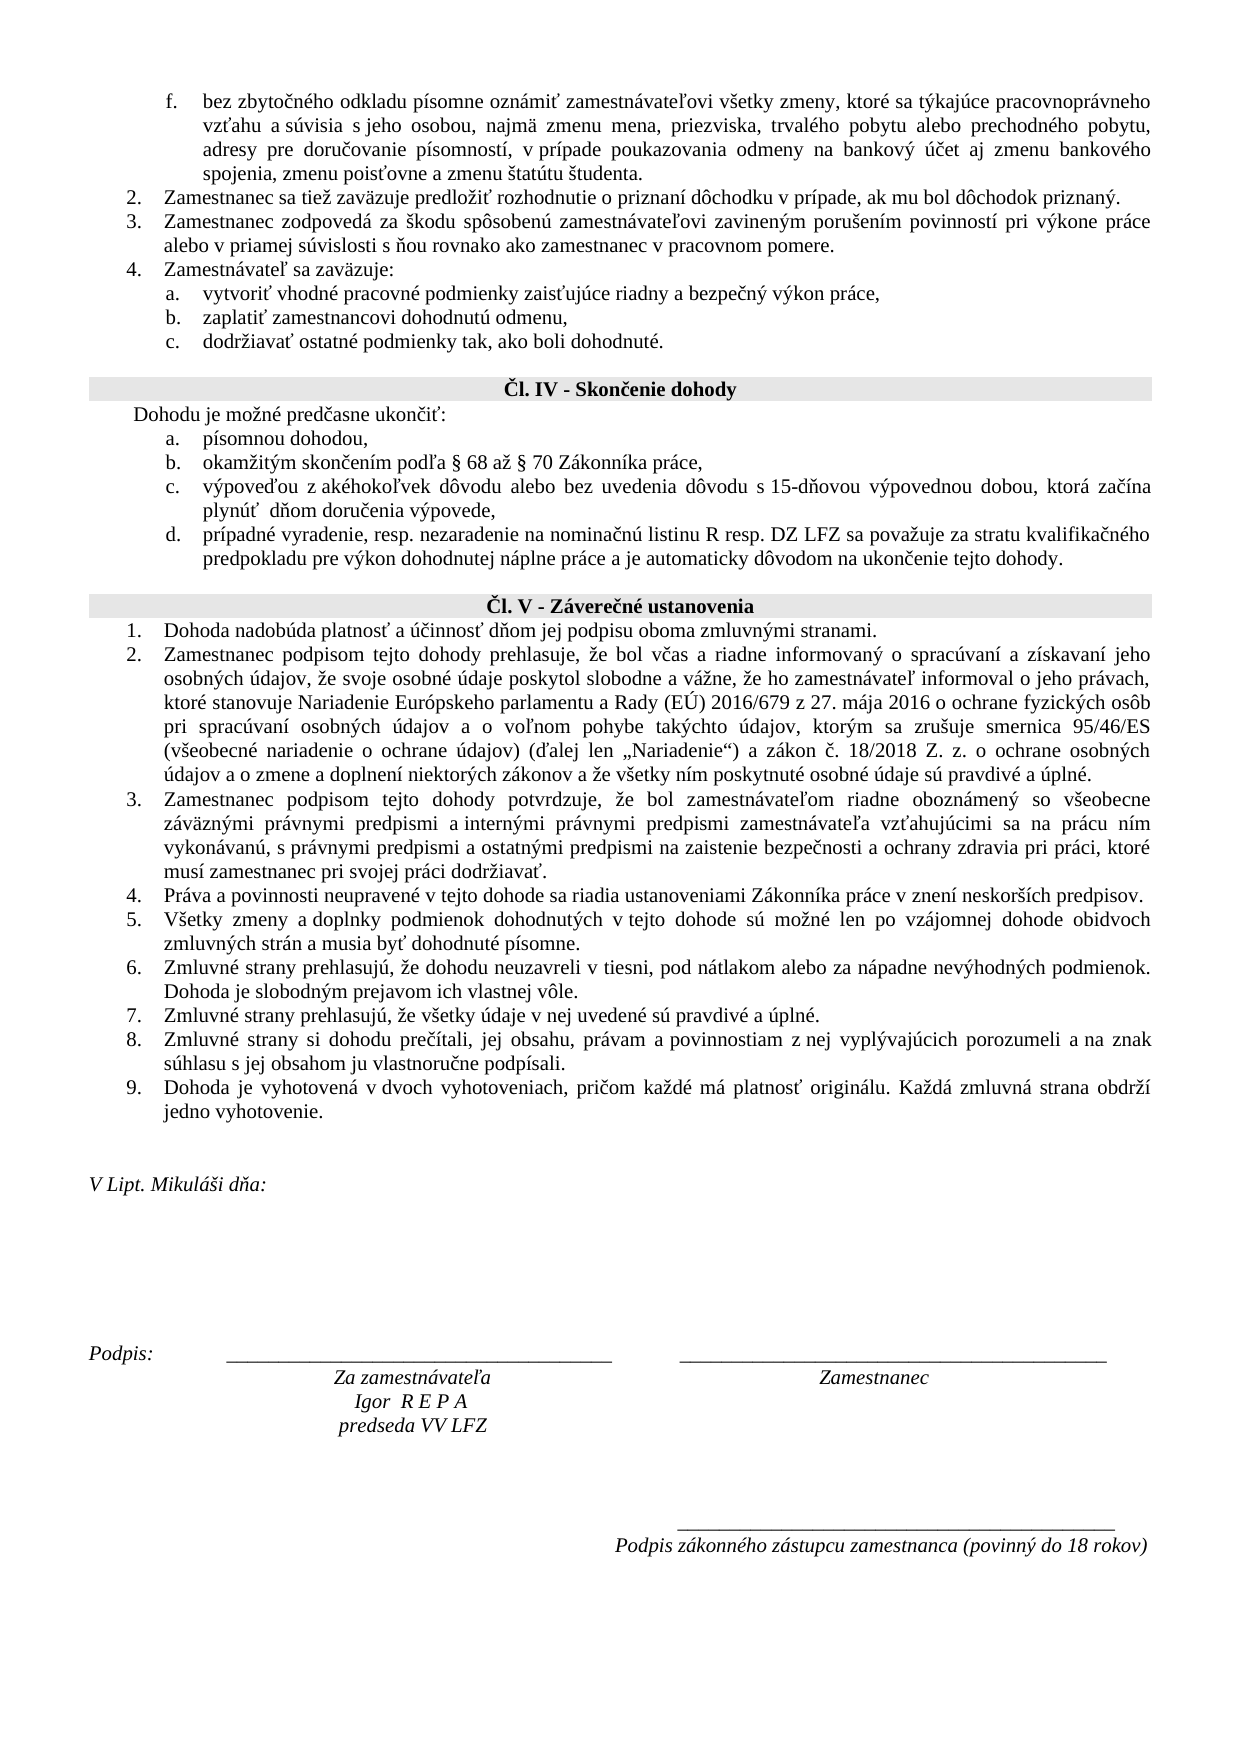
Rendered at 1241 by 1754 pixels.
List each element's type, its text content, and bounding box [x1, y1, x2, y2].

list prípadné vyradenie, resp. nezaradenie na nominačnú listinu R resp. DZ LFZ sa považuje za stratu kvalifikačného predpokladu pre výkon dohodnutej náplne práce a je automaticky dôvodom na ukončenie tejto dohody. [165, 522, 1152, 570]
text Za zamestnávateľa Zamestnanec [89, 1365, 1152, 1389]
list Čl. IV - Skončenie dohody [89, 377, 1152, 401]
list Zmluvné strany prehlasujú, že všetky údaje v nej uvedené sú pravdivé a úplné. [126, 1003, 1152, 1027]
text Dohodu je možné predčasne ukončiť: [133, 401, 1152, 426]
list Dohoda nadobúda platnosť a účinnosť dňom jej podpisu oboma zmluvnými stranami. [126, 618, 1152, 642]
text __________________________________________ [89, 1509, 1152, 1533]
list dodržiavať ostatné podmienky tak, ako boli dohodnuté. [165, 329, 1152, 353]
text Podpis zákonného zástupcu zamestnanca (povinný do 18 rokov) [89, 1533, 1152, 1557]
list Zamestnanec podpisom tejto dohody prehlasuje, že bol včas a riadne informovaný o spracúvaní a získavaní jeho osobných údajov, že svoje osobné údaje poskytol slobodne a vážne, že ho zamestnávateľ informoval o jeho právach, ktoré stanovuje Nariadenie Európskeho parlamentu a Rady (EÚ) 2016/679 z 27. mája 2016 o ochrane fyzických osôb pri spracúvaní osobných údajov a o voľnom pohybe takýchto údajov, ktorým sa zrušuje smernica 95/46/ES (všeobecné nariadenie o ochrane údajov) (ďalej len „Nariadenie“) a zákon č. 18/2018 Z. z. o ochrane osobných údajov a o zmene a doplnení niektorých zákonov a že všetky ním poskytnuté osobné údaje sú pravdivé a úplné. [126, 642, 1152, 786]
list písomnou dohodou, [165, 426, 1152, 449]
list výpoveďou z akéhokoľvek dôvodu alebo bez uvedenia dôvodu s 15-dňovou výpovednou dobou, ktorá začína plynúť dňom doručenia výpovede, [165, 474, 1152, 522]
list Zamestnanec podpisom tejto dohody potvrdzuje, že bol zamestnávateľom riadne oboznámený so všeobecne záväznými právnymi predpismi a internými právnymi predpismi zamestnávateľa vzťahujúcimi sa na prácu ním vykonávanú, s právnymi predpismi a ostatnými predpismi na zaistenie bezpečnosti a ochrany zdravia pri práci, ktoré musí zamestnanec pri svojej práci dodržiavať. [126, 786, 1152, 883]
list vytvoriť vhodné pracovné podmienky zaisťujúce riadny a bezpečný výkon práce, [165, 281, 1152, 305]
list zaplatiť zamestnancovi dohodnutú odmenu, [165, 305, 1152, 329]
list Zamestnávateľ sa zaväzuje: [126, 257, 1152, 281]
text predseda VV LFZ [89, 1413, 1152, 1437]
text Čl. V - Záverečné ustanovenia [89, 594, 1152, 618]
list Zamestnanec sa tiež zaväzuje predložiť rozhodnutie o priznaní dôchodku v prípade, ak mu bol dôchodok priznaný. [126, 185, 1152, 209]
text V Lipt. Mikuláši dňa: [89, 1171, 1152, 1196]
text Podpis: _____________________________________ _________________________________________ [89, 1341, 1152, 1365]
list Zamestnanec zodpovedá za škodu spôsobenú zamestnávateľovi zavineným porušením povinností pri výkone práce alebo v priamej súvislosti s ňou rovnako ako zamestnanec v pracovnom pomere. [126, 209, 1152, 257]
list Všetky zmeny a doplnky podmienok dohodnutých v tejto dohode sú možné len po vzájomnej dohode obidvoch zmluvných strán a musia byť dohodnuté písomne. [126, 907, 1152, 955]
list bez zbytočného odkladu písomne oznámiť zamestnávateľovi všetky zmeny, ktoré sa týkajúce pracovnoprávneho vzťahu a súvisia s jeho osobou, najmä zmenu mena, priezviska, trvalého pobytu alebo prechodného pobytu, adresy pre doručovanie písomností, v prípade poukazovania odmeny na bankový účet aj zmenu bankového spojenia, zmenu poisťovne a zmenu štatútu študenta. [165, 89, 1152, 185]
list Zmluvné strany prehlasujú, že dohodu neuzavreli v tiesni, pod nátlakom alebo za nápadne nevýhodných podmienok. Dohoda je slobodným prejavom ich vlastnej vôle. [126, 955, 1152, 1003]
text Igor R E P A [89, 1389, 1152, 1413]
list Zmluvné strany si dohodu prečítali, jej obsahu, právam a povinnostiam z nej vyplývajúcich porozumeli a na znak súhlasu s jej obsahom ju vlastnoručne podpísali. [126, 1027, 1152, 1075]
list okamžitým skončením podľa § 68 až § 70 Zákonníka práce, [165, 449, 1152, 474]
list Dohoda je vyhotovená v dvoch vyhotoveniach, pričom každé má platnosť originálu. Každá zmluvná strana obdrží jedno vyhotovenie. [126, 1075, 1152, 1123]
list Práva a povinnosti neupravené v tejto dohode sa riadia ustanoveniami Zákonníka práce v znení neskorších predpisov. [126, 883, 1152, 907]
